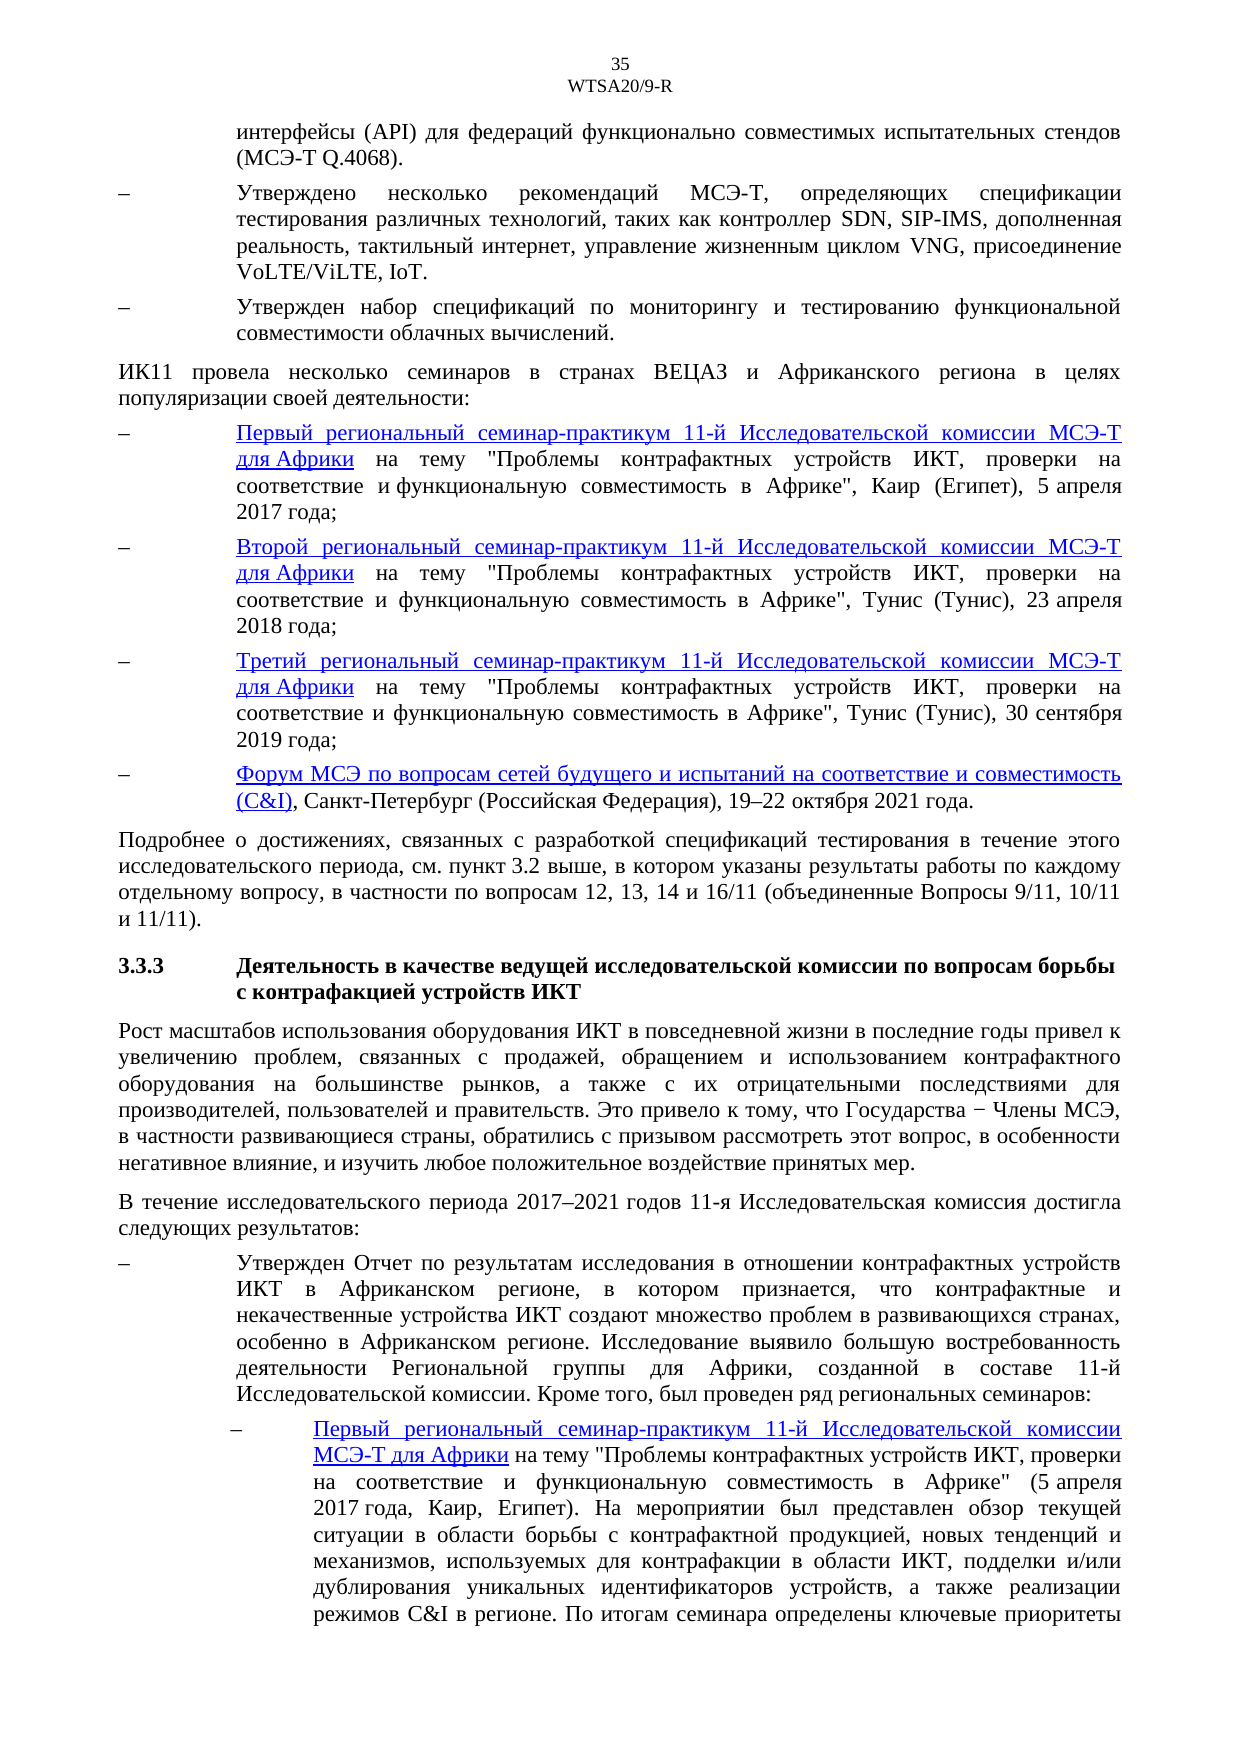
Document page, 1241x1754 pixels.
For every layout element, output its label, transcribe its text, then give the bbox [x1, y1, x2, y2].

text – Второй региональный семинар-практикум 11-й Исследовательской комиссии МСЭ-Т для Африки на тему "Проблемы контрафактных устройств ИКТ, проверки на соответствие и функциональную совместимость в Африке", Тунис (Тунис), 23 апреля 2018 года; [118, 533, 1122, 638]
text – Третий региональный семинар-практикум 11-й Исследовательской комиссии МСЭ-Т для Африки на тему "Проблемы контрафактных устройств ИКТ, проверки на соответствие и функциональную совместимость в Африке", Тунис (Тунис), 30 сентября 2019 года; [118, 647, 1122, 752]
text В течение исследовательского периода 2017–2021 годов 11-я Исследовательская комиссия достигла следующих результатов: [118, 1188, 1122, 1240]
subtitle 3.3.3 Деятельность в качестве ведущей исследовательской комиссии по вопросам борьбы с контрафакцией устройств ИКТ [118, 952, 1122, 1004]
text Рост масштабов использования оборудования ИКТ в повседневной жизни в последние годы привел к увеличению проблем, связанных с продажей, обращением и использованием контрафактного оборудования на большинстве рынков, а также с их отрицательными последствиями для производителей, пользователей и правительств. Это привело к тому, что Государства − Члены МСЭ, в частности развивающиеся страны, обратились с призывом рассмотреть этот вопрос, в особенности негативное влияние, и изучить любое положительное воздействие принятых мер. [118, 1017, 1122, 1175]
text – Утверждено несколько рекомендаций МСЭ-T, определяющих спецификации тестирования различных технологий, таких как контроллер SDN, SIP-IMS, дополненная реальность, тактильный интернет, управление жизненным циклом VNG, присоединение VoLTE/ViLTE, IoT. [118, 179, 1122, 284]
text – Утвержден набор спецификаций по мониторингу и тестированию функциональной совместимости облачных вычислений. [118, 293, 1122, 346]
text Подробнее о достижениях, связанных с разработкой спецификаций тестирования в течение этого исследовательского периода, см. пункт 3.2 выше, в котором указаны результаты работы по каждому отдельному вопросу, в частности по вопросам 12, 13, 14 и 16/11 (объединенные Вопросы 9/11, 10/11 и 11/11). [118, 826, 1122, 931]
text – Утвержден Отчет по результатам исследования в отношении контрафактных устройств ИКТ в Африканском регионе, в котором признается, что контрафактные и некачественные устройства ИКТ создают множество проблем в развивающихся странах, особенно в Африканском регионе. Исследование выявило большую востребованность деятельности Региональной группы для Африки, созданной в составе 11-й Исследовательской комиссии. Кроме того, был проведен ряд региональных семинаров: [118, 1249, 1122, 1407]
text – Первый региональный семинар-практикум 11-й Исследовательской комиссии МСЭ-Т для Африки на тему "Проблемы контрафактных устройств ИКТ, проверки на соответствие и функциональную совместимость в Африке", Каир (Египет), 5 апреля 2017 года; [118, 419, 1122, 524]
text ИК11 провела несколько семинаров в странах ВЕЦАЗ и Африканского региона в целях популяризации своей деятельности: [118, 358, 1122, 411]
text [230, 1415, 1122, 1626]
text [118, 118, 1122, 171]
text – Форум МСЭ по вопросам сетей будущего и испытаний на соответствие и совместимость (C&I), Санкт-Петербург (Российская Федерация), 19–22 октября 2021 года. [118, 760, 1122, 813]
